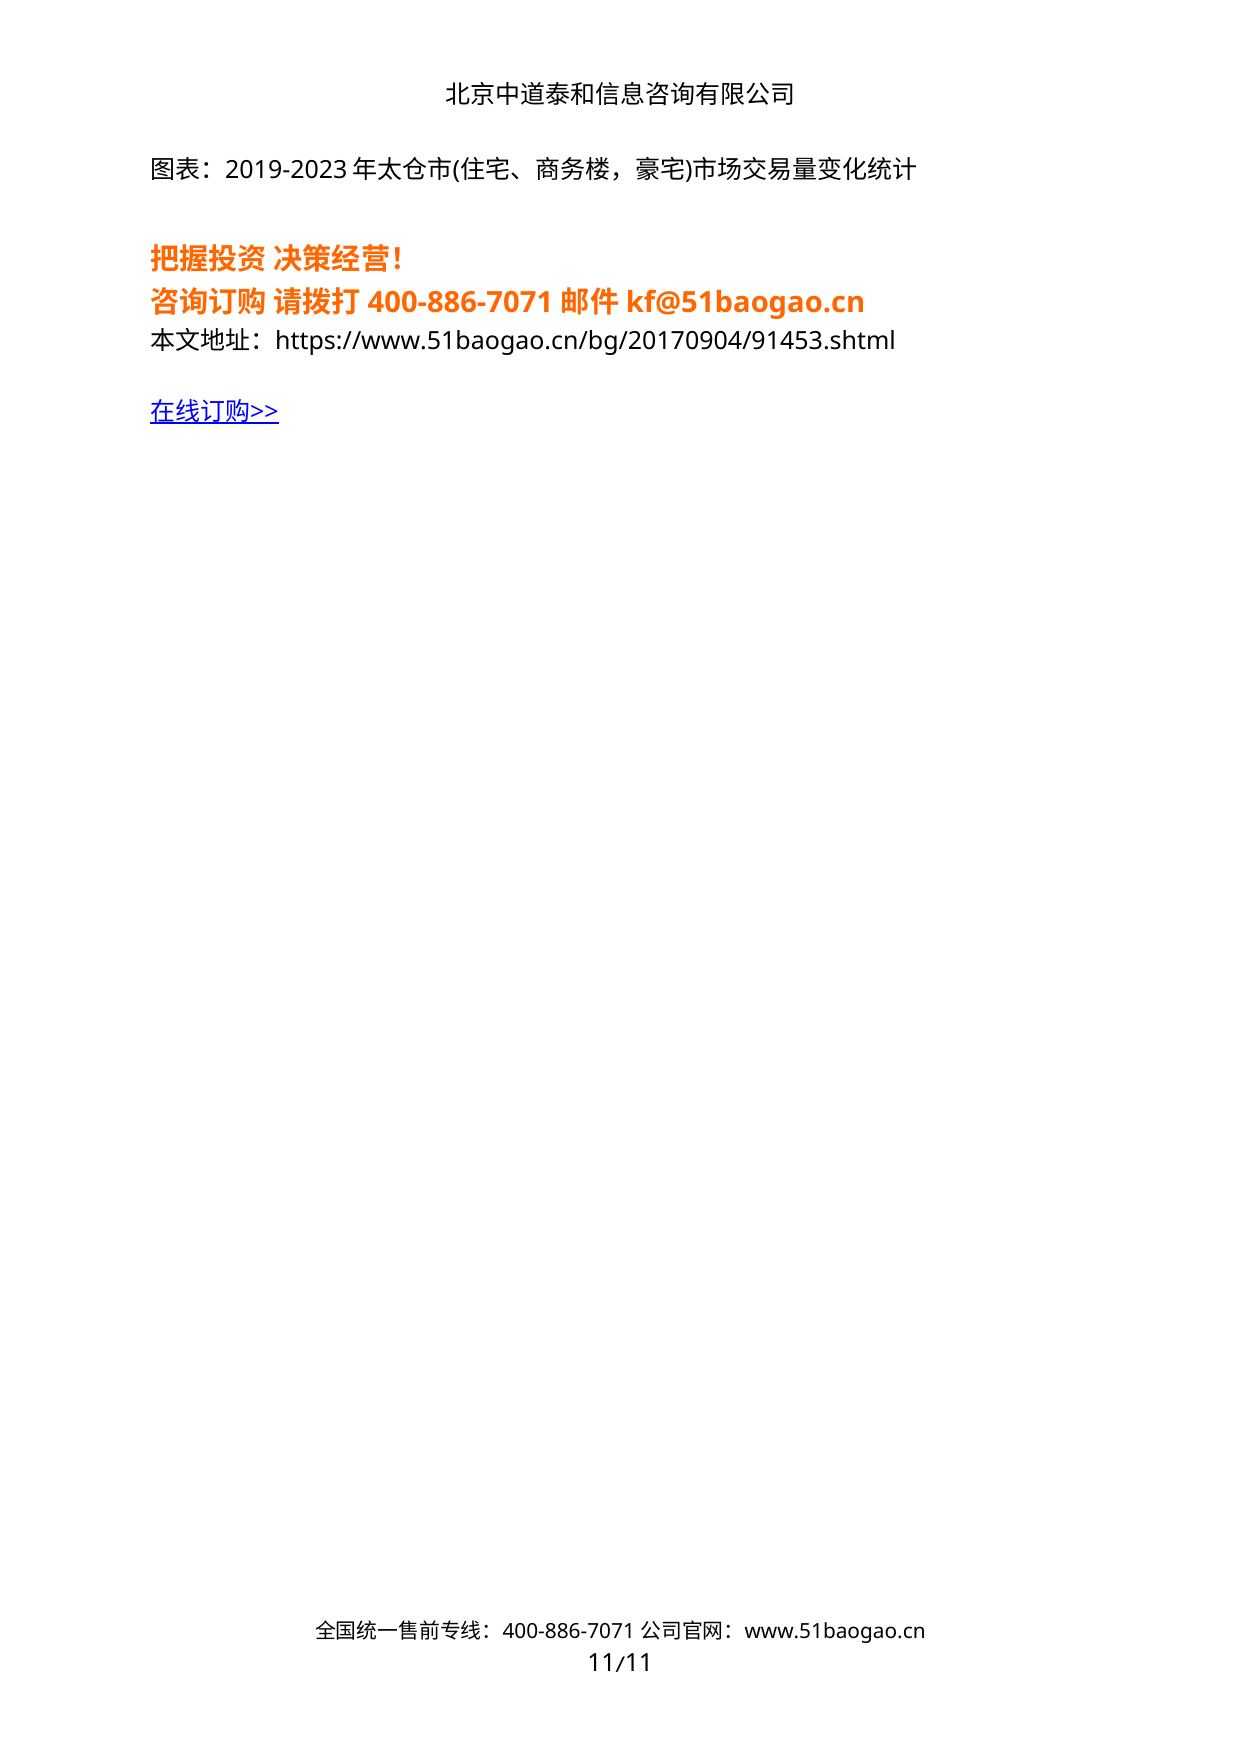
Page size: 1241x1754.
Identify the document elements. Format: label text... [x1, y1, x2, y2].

text 把握投资 决策经营！咨询订购 请拨打 400-886-7071 邮件 kf@51baogao.cn本文地址：https://www.51baogao.cn/bg/20170904/91453.shtml [150, 202, 1090, 357]
text 在线订购>> [150, 357, 1090, 427]
text 图表：2019-2023年太仓市(住宅、商务楼，豪宅)市场交易量变化统计 [150, 150, 1090, 186]
